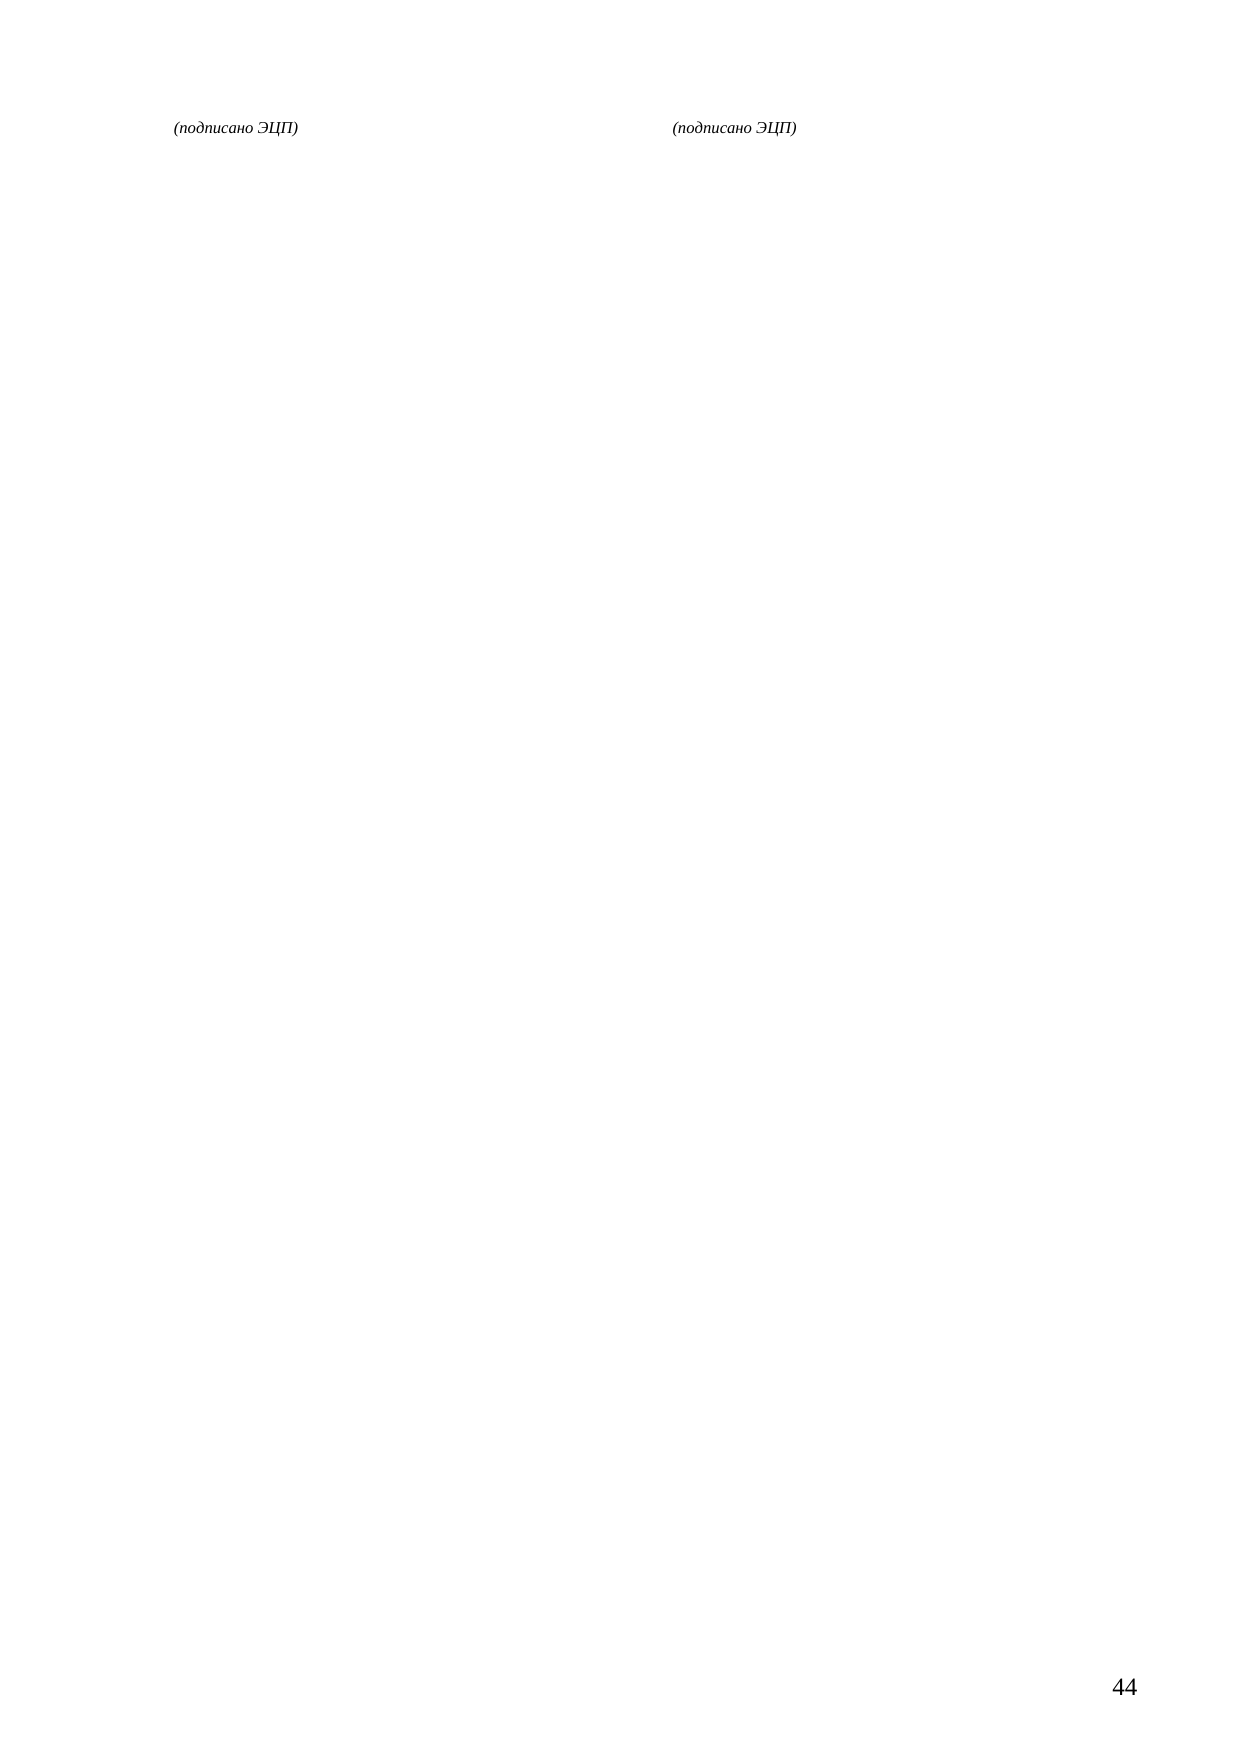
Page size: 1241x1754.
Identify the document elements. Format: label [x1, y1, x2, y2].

table_header [148, 118, 646, 137]
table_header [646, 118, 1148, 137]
